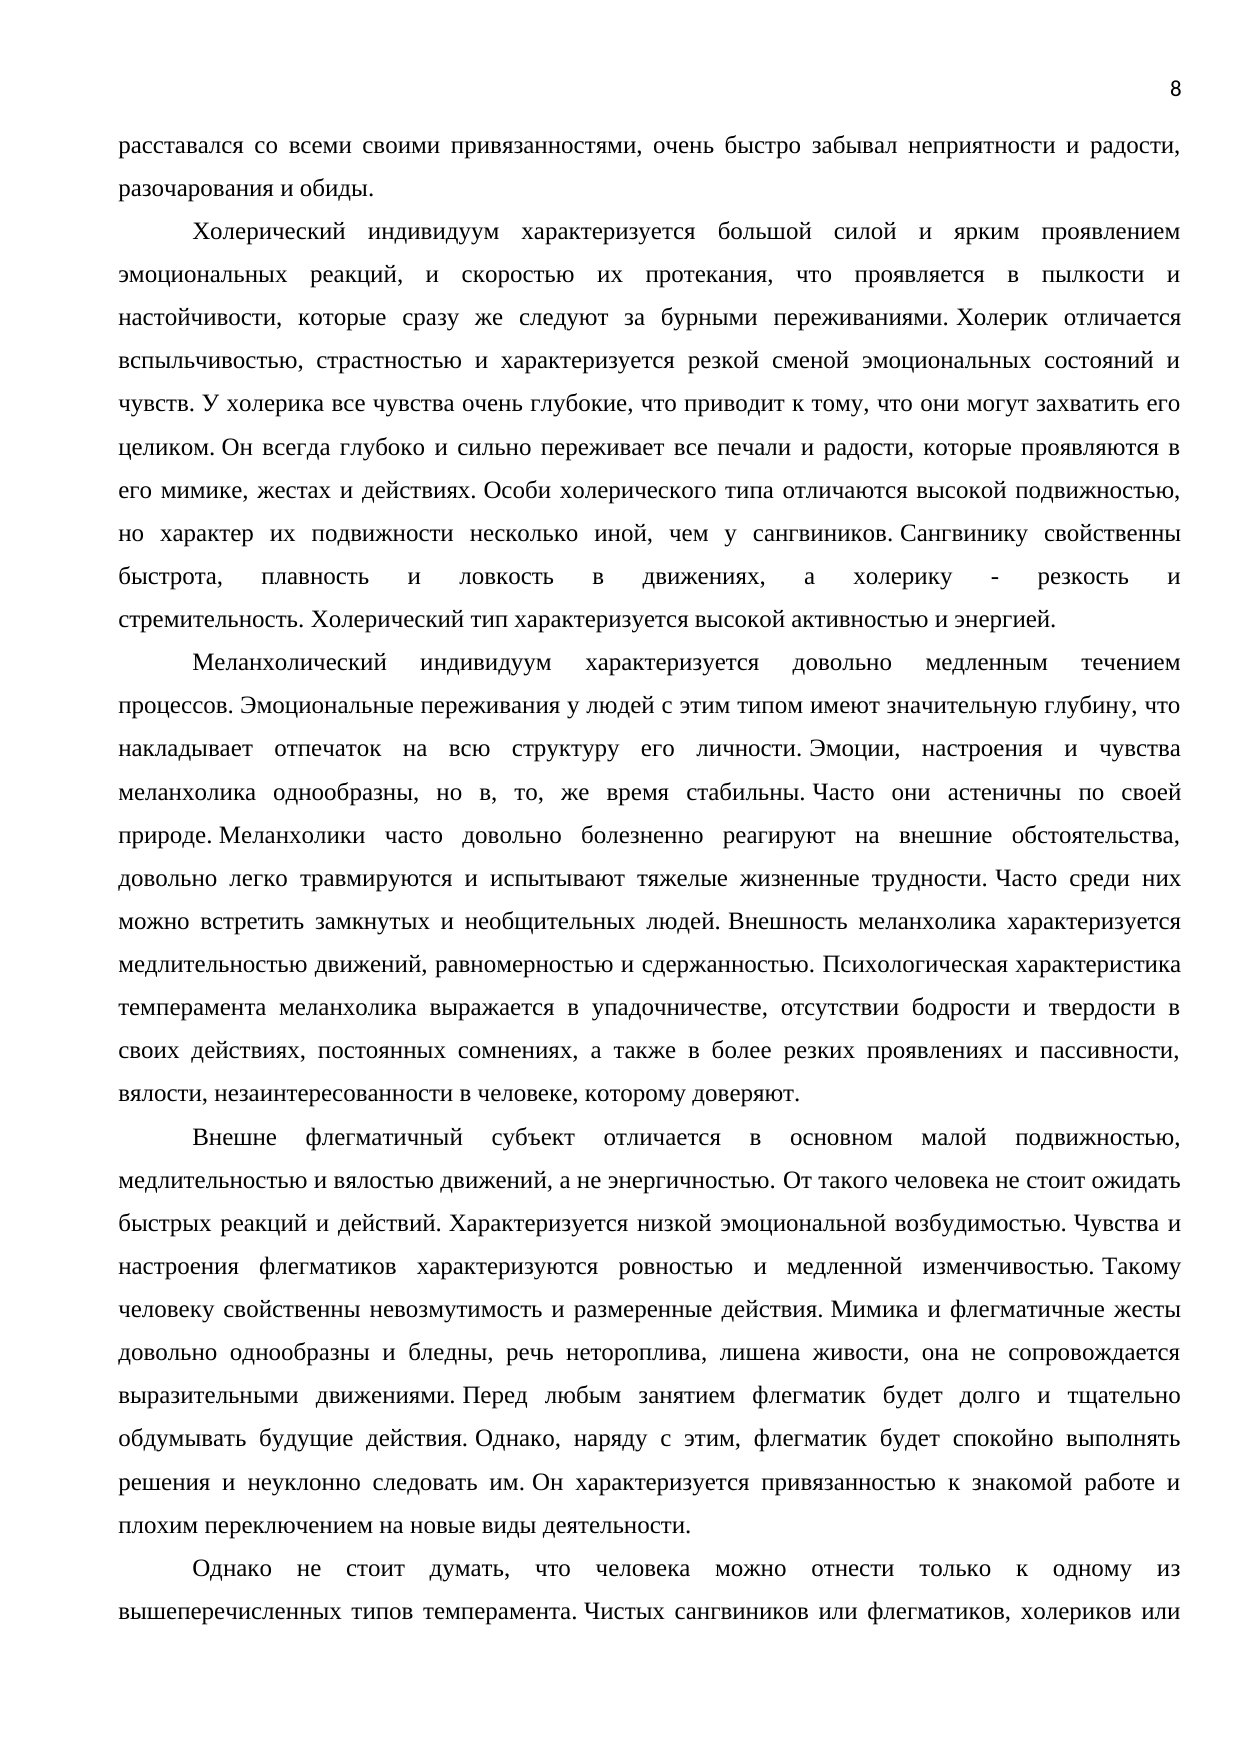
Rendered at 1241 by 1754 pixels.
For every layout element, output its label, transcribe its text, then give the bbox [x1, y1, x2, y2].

text Меланхолический индивидуум характеризуется довольно медленным течением процессов. Эмоциональные переживания у людей с этим типом имеют значительную глубину, что накладывает отпечаток на всю структуру его личности. Эмоции, настроения и чувства меланхолика однообразны, но в, то, же время стабильны. Часто они астеничны по своей природе. Меланхолики часто довольно болезненно реагируют на внешние обстоятельства, довольно легко травмируются и испытывают тяжелые жизненные трудности. Часто среди них можно встретить замкнутых и необщительных людей. Внешность меланхолика характеризуется медлительностью движений, равномерностью и сдержанностью. Психологическая характеристика темперамента меланхолика выражается в упадочничестве, отсутствии бодрости и твердости в своих действиях, постоянных сомнениях, а также в более резких проявлениях и пассивности, вялости, незаинтересованности в человеке, которому доверяют. [118, 647, 1181, 1107]
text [118, 130, 1181, 202]
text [118, 1553, 1181, 1625]
text Холерический индивидуум характеризуется большой силой и ярким проявлением эмоциональных реакций, и скоростью их протекания, что проявляется в пылкости и настойчивости, которые сразу же следуют за бурными переживаниями. Холерик отличается вспыльчивостью, страстностью и характеризуется резкой сменой эмоциональных состояний и чувств. У холерика все чувства очень глубокие, что приводит к тому, что они могут захватить его целиком. Он всегда глубоко и сильно переживает все печали и радости, которые проявляются в его мимике, жестах и действиях. Особи холерического типа отличаются высокой подвижностью, но характер их подвижности несколько иной, чем у сангвиников. Сангвинику свойственны быстрота, плавность и ловкость в движениях, а холерику - резкость и стремительность. Холерический тип характеризуется высокой активностью и энергией. [118, 216, 1181, 633]
text Внешне флегматичный субъект отличается в основном малой подвижностью, медлительностью и вялостью движений, а не энергичностью. От такого человека не стоит ожидать быстрых реакций и действий. Характеризуется низкой эмоциональной возбудимостью. Чувства и настроения флегматиков характеризуются ровностью и медленной изменчивостью. Такому человеку свойственны невозмутимость и размеренные действия. Мимика и флегматичные жесты довольно однообразны и бледны, речь нетороплива, лишена живости, она не сопровождается выразительными движениями. Перед любым занятием флегматик будет долго и тщательно обдумывать будущие действия. Однако, наряду с этим, флегматик будет спокойно выполнять решения и неуклонно следовать им. Он характеризуется привязанностью к знакомой работе и плохим переключением на новые виды деятельности. [118, 1122, 1181, 1538]
